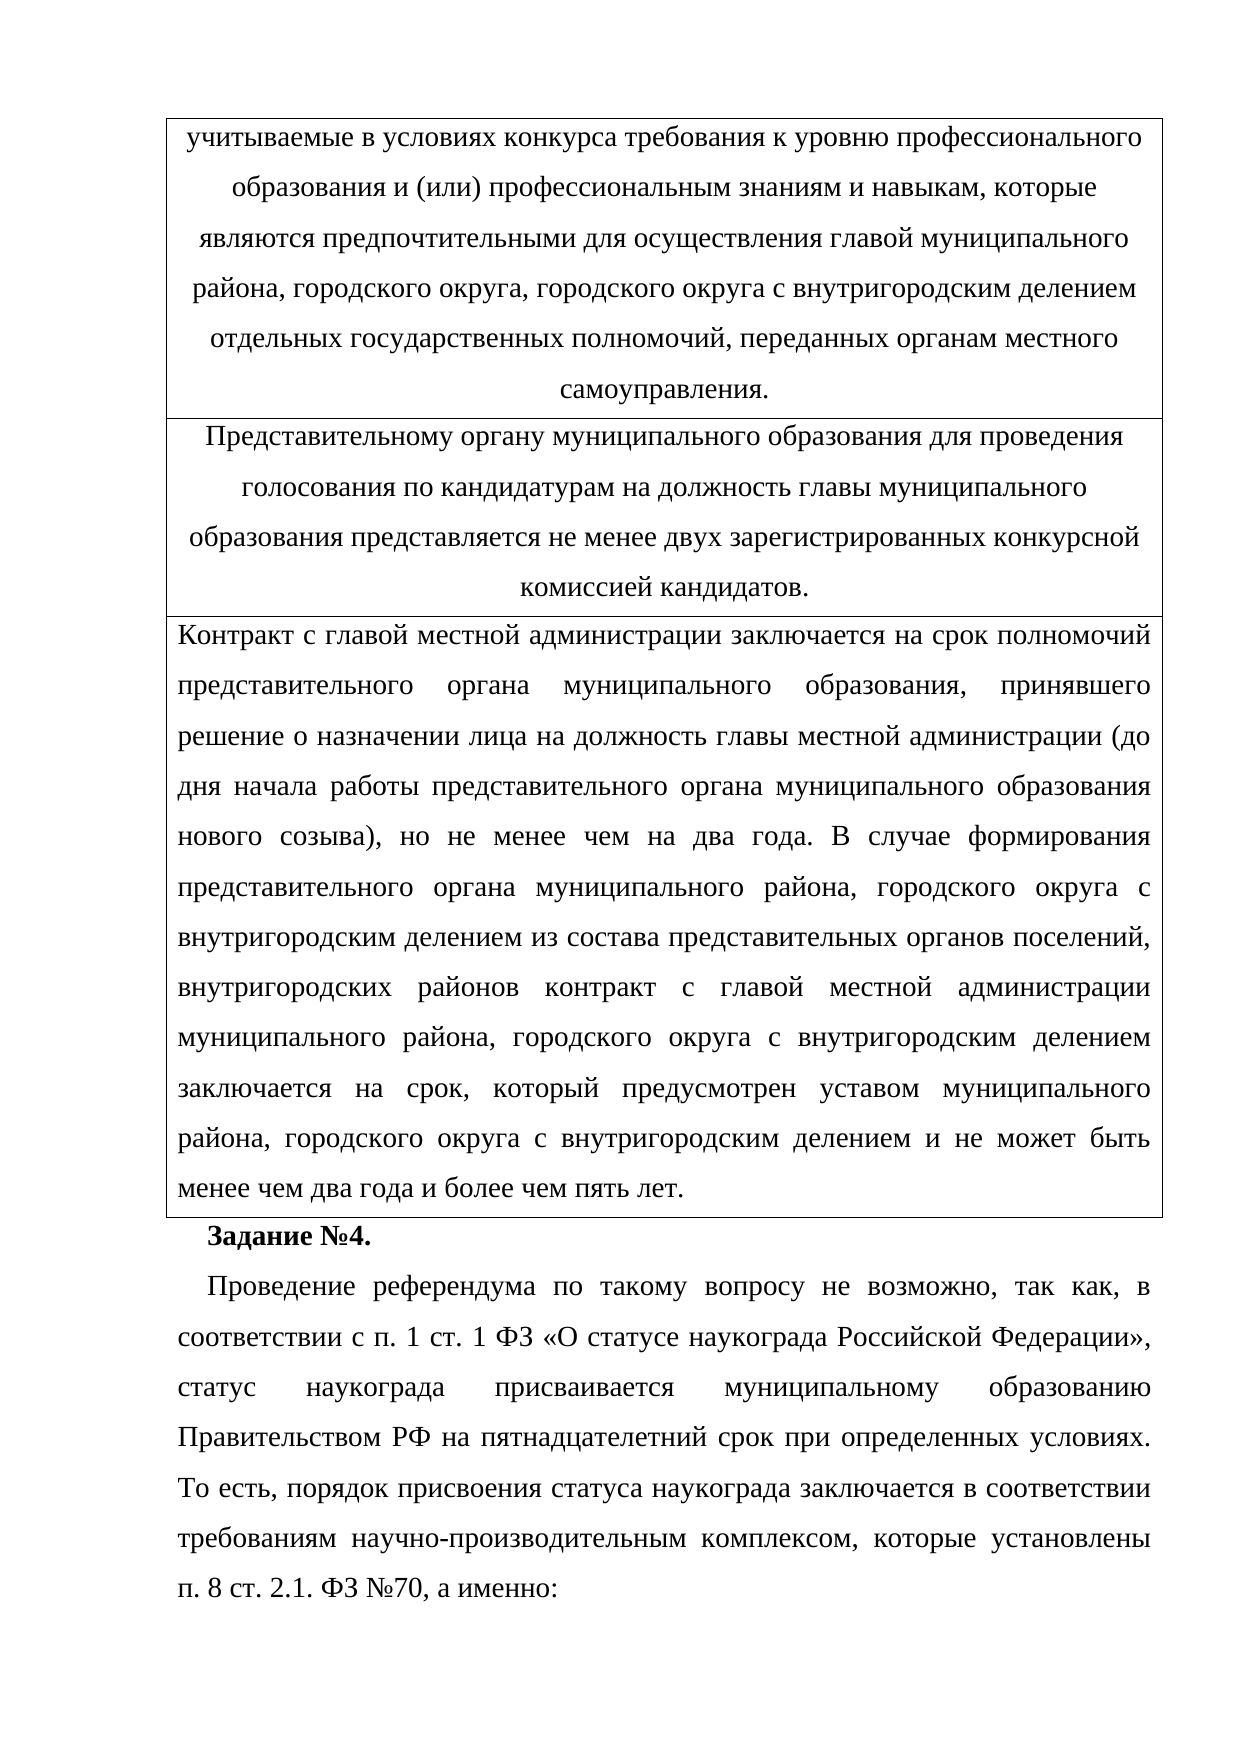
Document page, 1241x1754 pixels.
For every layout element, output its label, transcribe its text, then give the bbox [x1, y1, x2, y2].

table_cell Представительному органу муниципального образования для проведения голосования по кандидатурам на должность главы муниципального образования представляется не менее двух зарегистрированных конкурсной комиссией кандидатов. [167, 419, 1162, 616]
text Задание №4. [177, 1218, 1152, 1252]
text Проведение референдума по такому вопросу не возможно, так как, в соответствии с п. 1 ст. 1 ФЗ «О статусе наукограда Российской Федерации», статус наукограда присваивается муниципальному образованию Правительством РФ на пятнадцателетний срок при определенных условиях. То есть, порядок присвоения статуса наукограда заключается в соответствии требованиям научно-производительным комплексом, которые установлены п. 8 ст. 2.1. ФЗ №70, а именно: [177, 1268, 1152, 1604]
table_cell Контракт с главой местной администрации заключается на срок полномочий представительного органа муниципального образования, принявшего решение о назначении лица на должность главы местной администрации (до дня начала работы представительного органа муниципального образования нового созыва), но не менее чем на два года. В случае формирования представительного органа муниципального района, городского округа с внутригородским делением из состава представительных органов поселений, внутригородских районов контракт с главой местной администрации муниципального района, городского округа с внутригородским делением заключается на срок, который предусмотрен уставом муниципального района, городского округа с внутригородским делением и не может быть менее чем два года и более чем пять лет. [167, 617, 1162, 1217]
